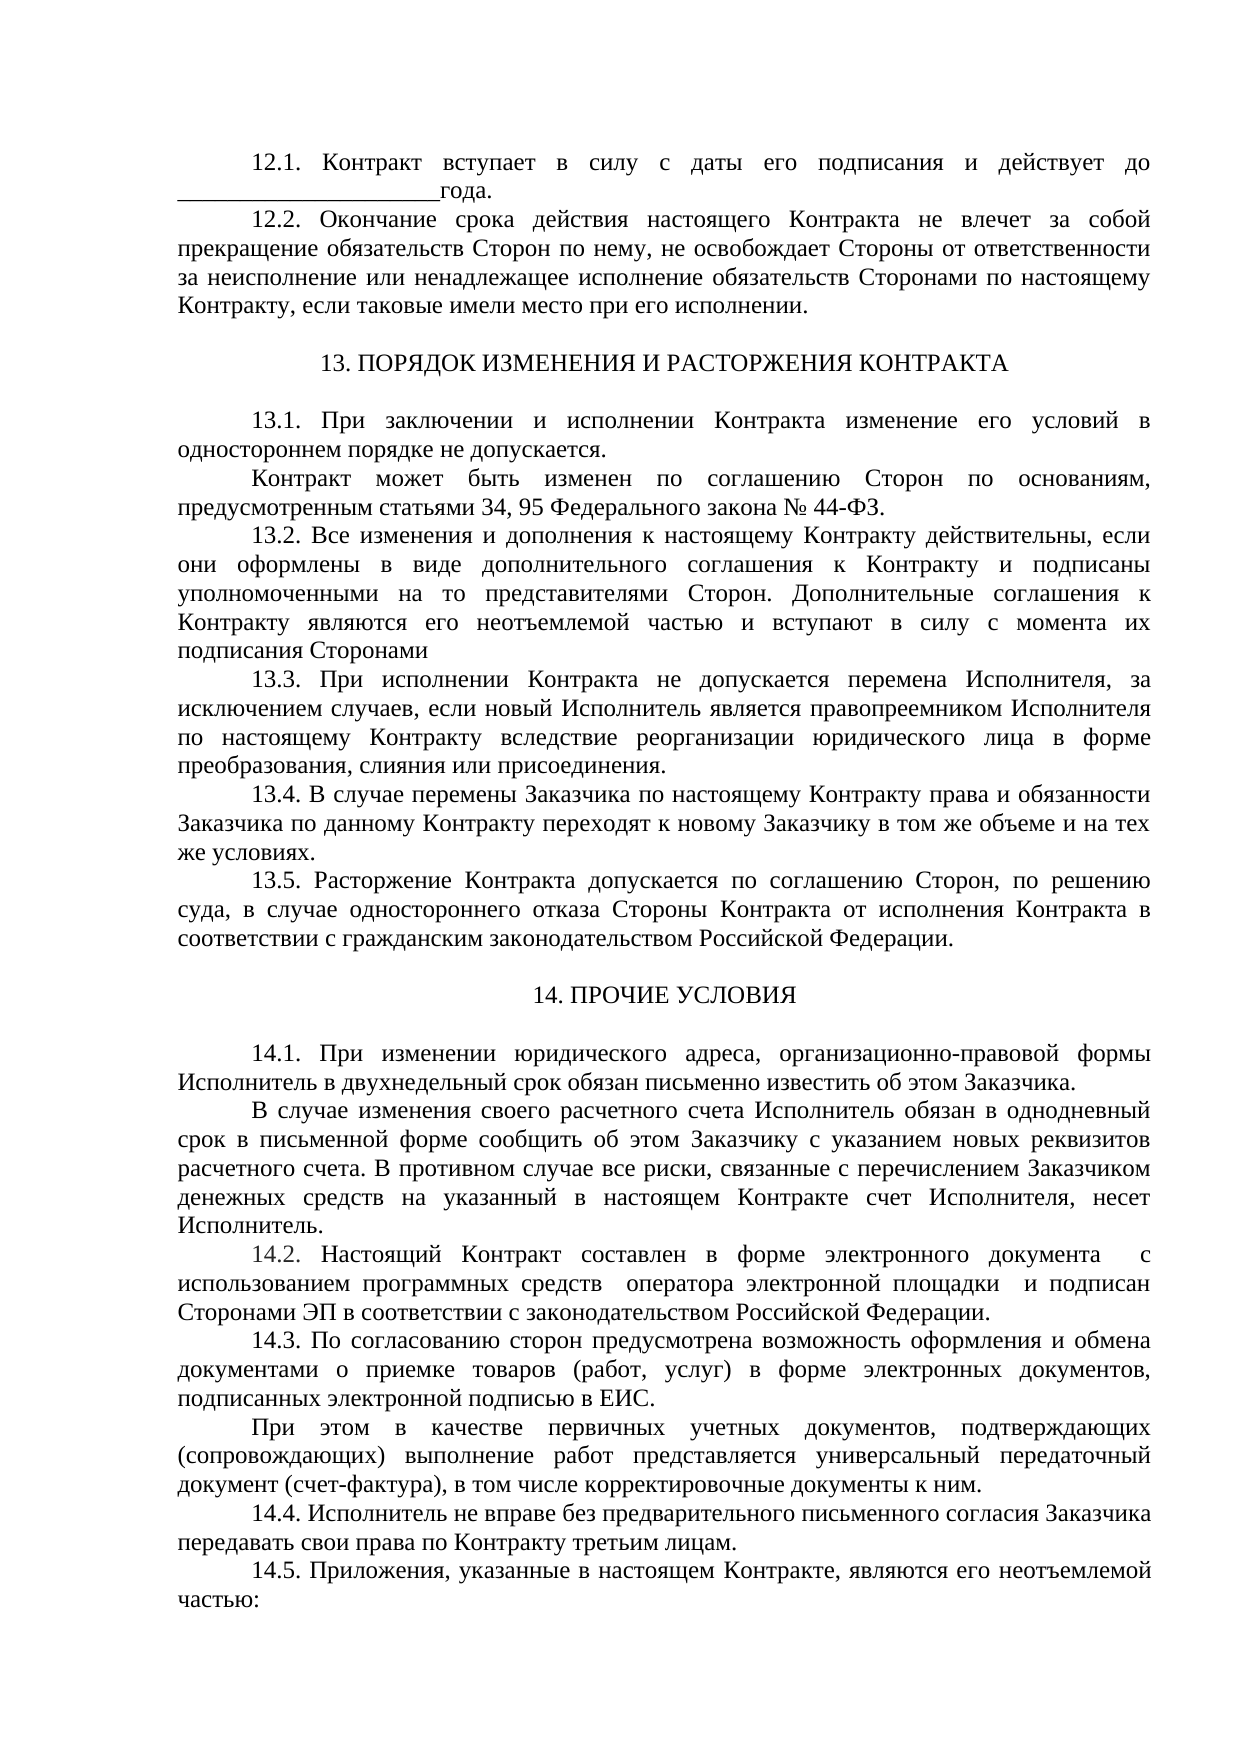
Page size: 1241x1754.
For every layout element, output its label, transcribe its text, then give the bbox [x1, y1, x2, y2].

text 12.2. Окончание срока действия настоящего Контракта не влечет за собой прекращение обязательств Сторон по нему, не освобождает Стороны от ответственности за неисполнение или ненадлежащее исполнение обязательств Сторонами по настоящему Контракту, если таковые имели место при его исполнении. [177, 204, 1152, 319]
text 14.4. Исполнитель не вправе без предварительного письменного согласия Заказчика передавать свои права по Контракту третьим лицам. [177, 1498, 1152, 1556]
text 13.3. При исполнении Контракта не допускается перемена Исполнителя, за исключением случаев, если новый Исполнитель является правопреемником Исполнителя по настоящему Контракту вследствие реорганизации юридического лица в форме преобразования, слияния или присоединения. [177, 664, 1152, 779]
text 13.4. В случае перемены Заказчика по настоящему Контракту права и обязанности Заказчика по данному Контракту переходят к новому Заказчику в том же объеме и на тех же условиях. [177, 779, 1152, 866]
text 14.1. При изменении юридического адреса, организационно-правовой формы Исполнитель в двухнедельный срок обязан письменно известить об этом Заказчика. [177, 1038, 1152, 1096]
text 14.3. По согласованию сторон предусмотрена возможность оформления и обмена документами о приемке товаров (работ, услуг) в форме электронных документов, подписанных электронной подписью в ЕИС. [177, 1326, 1152, 1412]
text 14.5. Приложения, указанные в настоящем Контракте, являются его неотъемлемой частью: [177, 1556, 1152, 1613]
text 13.5. Расторжение Контракта допускается по соглашению Сторон, по решению суда, в случае одностороннего отказа Стороны Контракта от исполнения Контракта в соответствии с гражданским законодательством Российской Федерации. [177, 866, 1152, 952]
text При этом в качестве первичных учетных документов, подтверждающих (сопровождающих) выполнение работ представляется универсальный передаточный документ (счет-фактура), в том числе корректировочные документы к ним. [177, 1412, 1152, 1498]
text Контракт может быть изменен по соглашению Сторон по основаниям, предусмотренным статьями 34, 95 Федерального закона № 44-ФЗ. [177, 463, 1152, 521]
text 13. ПОРЯДОК ИЗМЕНЕНИЯ И РАСТОРЖЕНИЯ КОНТРАКТА [177, 348, 1152, 377]
text 13.2. Все изменения и дополнения к настоящему Контракту действительны, если они оформлены в виде дополнительного соглашения к Контракту и подписаны уполномоченными на то представителями Сторон. Дополнительные соглашения к Контракту являются его неотъемлемой частью и вступают в силу с момента их подписания Сторонами [177, 521, 1152, 664]
text 14. ПРОЧИЕ УСЛОВИЯ [177, 981, 1152, 1009]
text 12.1. Контракт вступает в силу с даты его подписания и действует до _____________________года. [177, 147, 1152, 204]
text 14.2. Настоящий Контракт составлен в форме электронного документа с использованием программных средств оператора электронной площадки и подписан Сторонами ЭП в соответствии с законодательством Российской Федерации. [177, 1239, 1152, 1326]
text 13.1. При заключении и исполнении Контракта изменение его условий в одностороннем порядке не допускается. [177, 406, 1152, 463]
text В случае изменения своего расчетного счета Исполнитель обязан в однодневный срок в письменной форме сообщить об этом Заказчику с указанием новых реквизитов расчетного счета. В противном случае все риски, связанные с перечислением Заказчиком денежных средств на указанный в настоящем Контракте счет Исполнителя, несет Исполнитель. [177, 1096, 1152, 1239]
